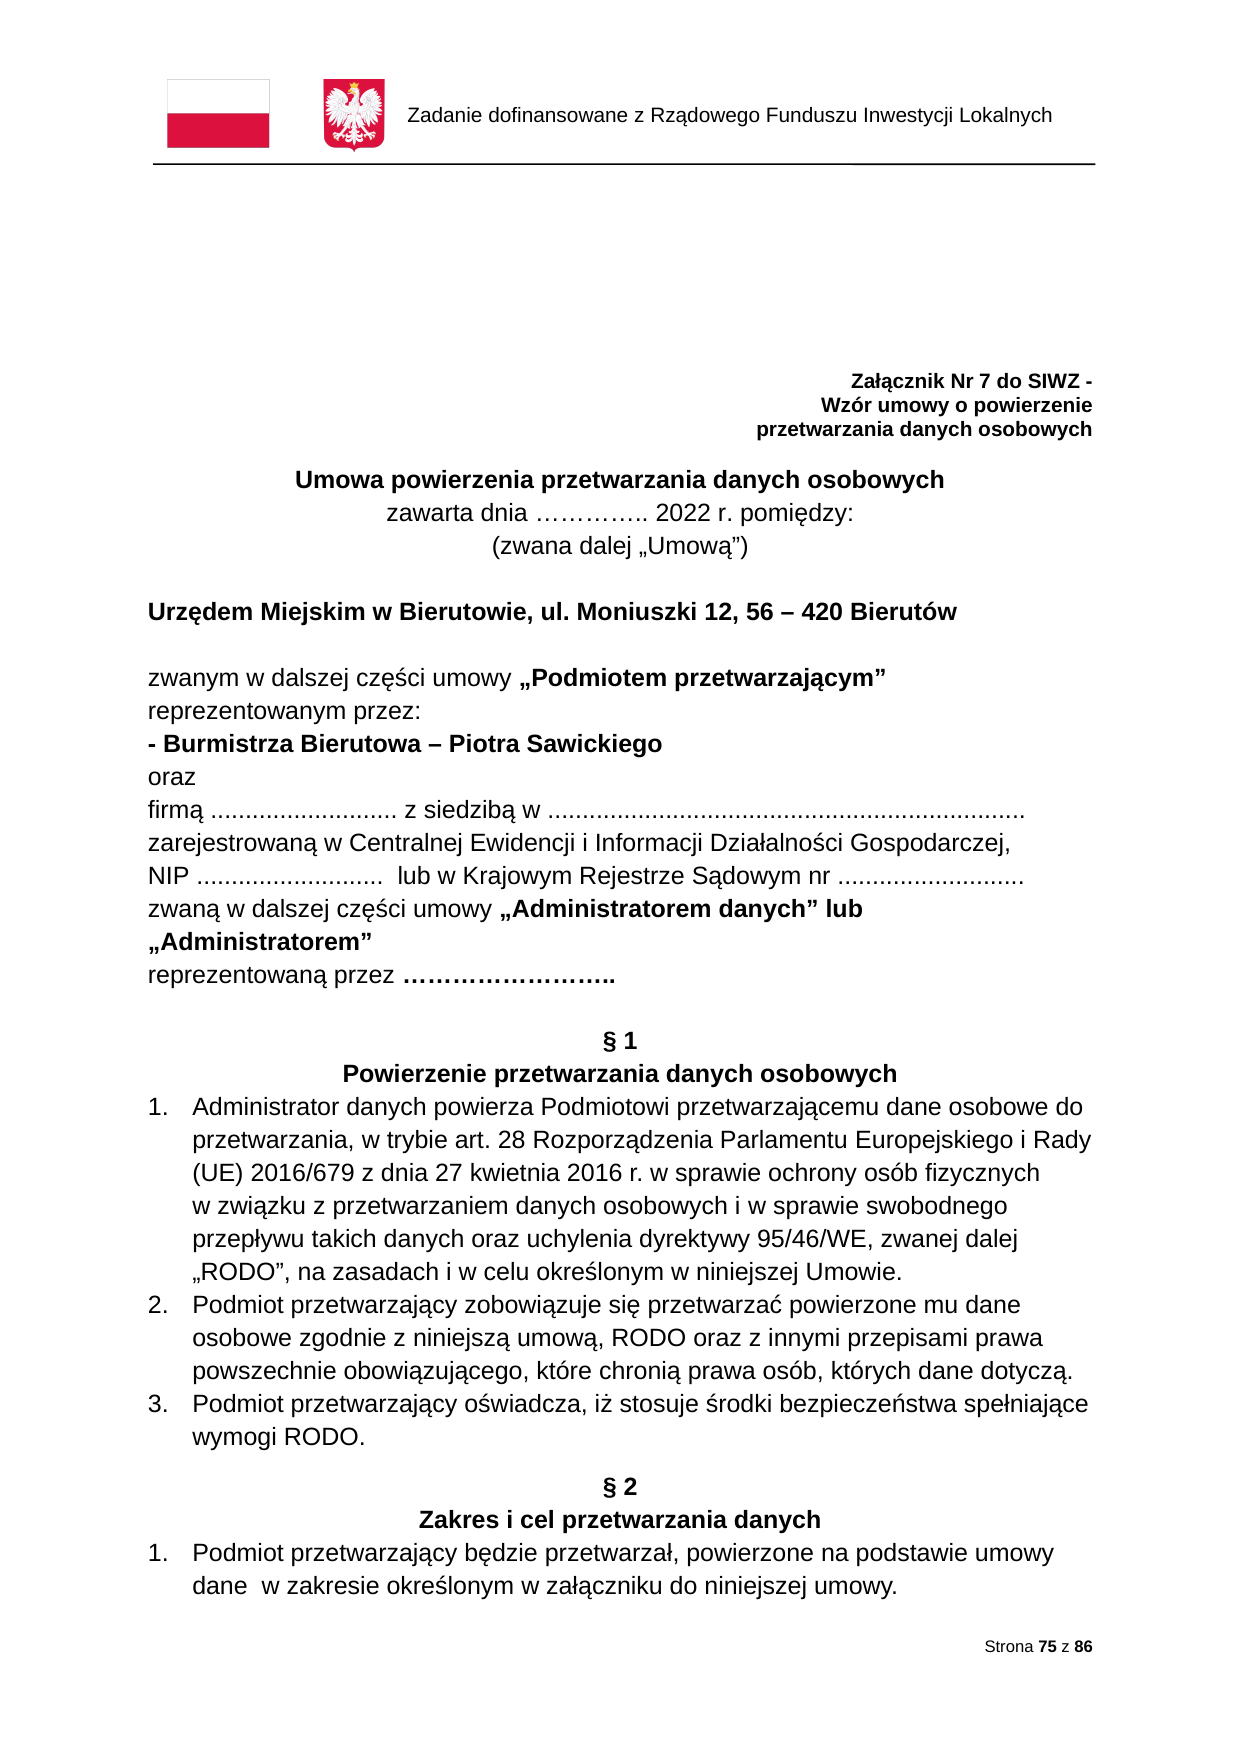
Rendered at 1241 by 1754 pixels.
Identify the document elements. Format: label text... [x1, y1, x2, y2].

text reprezentowaną przez …………………….. [148, 960, 1093, 989]
text § 2 [148, 1472, 1093, 1501]
text Urzędem Miejskim w Bierutowie, ul. Moniuszki 12, 56 – 420 Bierutów [148, 597, 1093, 625]
text zawarta dnia ………….. 2022 r. pomiędzy: [148, 498, 1093, 526]
text § 1 [148, 1026, 1093, 1055]
list Podmiot przetwarzający oświadcza, iż stosuje środki bezpieczeństwa spełniające wymogi RODO. [148, 1389, 1093, 1451]
list Administrator danych powierza Podmiotowi przetwarzającemu dane osobowe do przetwarzania, w trybie art. 28 Rozporządzenia Parlamentu Europejskiego i Rady (UE) 2016/679 z dnia 27 kwietnia 2016 r. w sprawie ochrony osób fizycznych w związku z przetwarzaniem danych osobowych i w sprawie swobodnego przepływu takich danych oraz uchylenia dyrektywy 95/46/WE, zwanej dalej „RODO”, na zasadach i w celu określonym w niniejszej Umowie. [148, 1092, 1093, 1286]
subtitle przetwarzania danych osobowych [148, 417, 1093, 441]
subtitle Załącznik Nr 7 do SIWZ - [148, 369, 1093, 393]
text firmą ........................... z siedzibą w ..................................................................... zarejestrowaną w Centralnej Ewidencji i Informacji Działalności Gospodarczej, NIP ........................... lub w Krajowym Rejestrze Sądowym nr ........................... [148, 795, 1093, 889]
text zwanym w dalszej części umowy „Podmiotem przetwarzającym” [148, 663, 1093, 691]
text - Burmistrza Bierutowa – Piotra Sawickiego [148, 729, 1093, 757]
text Zakres i cel przetwarzania danych [148, 1505, 1093, 1534]
text reprezentowanym przez: [148, 696, 1093, 724]
text oraz [148, 762, 1093, 791]
text (zwana dalej „Umową”) [148, 531, 1093, 559]
list Podmiot przetwarzający będzie przetwarzał, powierzone na podstawie umowy dane w zakresie określonym w załączniku do niniejszej umowy. [148, 1538, 1093, 1600]
list Podmiot przetwarzający zobowiązuje się przetwarzać powierzone mu dane osobowe zgodnie z niniejszą umową, RODO oraz z innymi przepisami prawa powszechnie obowiązującego, które chronią prawa osób, których dane dotyczą. [148, 1290, 1093, 1385]
picture [167, 79, 385, 152]
subtitle Wzór umowy o powierzenie [148, 393, 1093, 417]
text zwaną w dalszej części umowy „Administratorem danych” lub „Administratorem” [148, 894, 1093, 956]
text Powierzenie przetwarzania danych osobowych [148, 1059, 1093, 1088]
text Umowa powierzenia przetwarzania danych osobowych [148, 464, 1093, 493]
